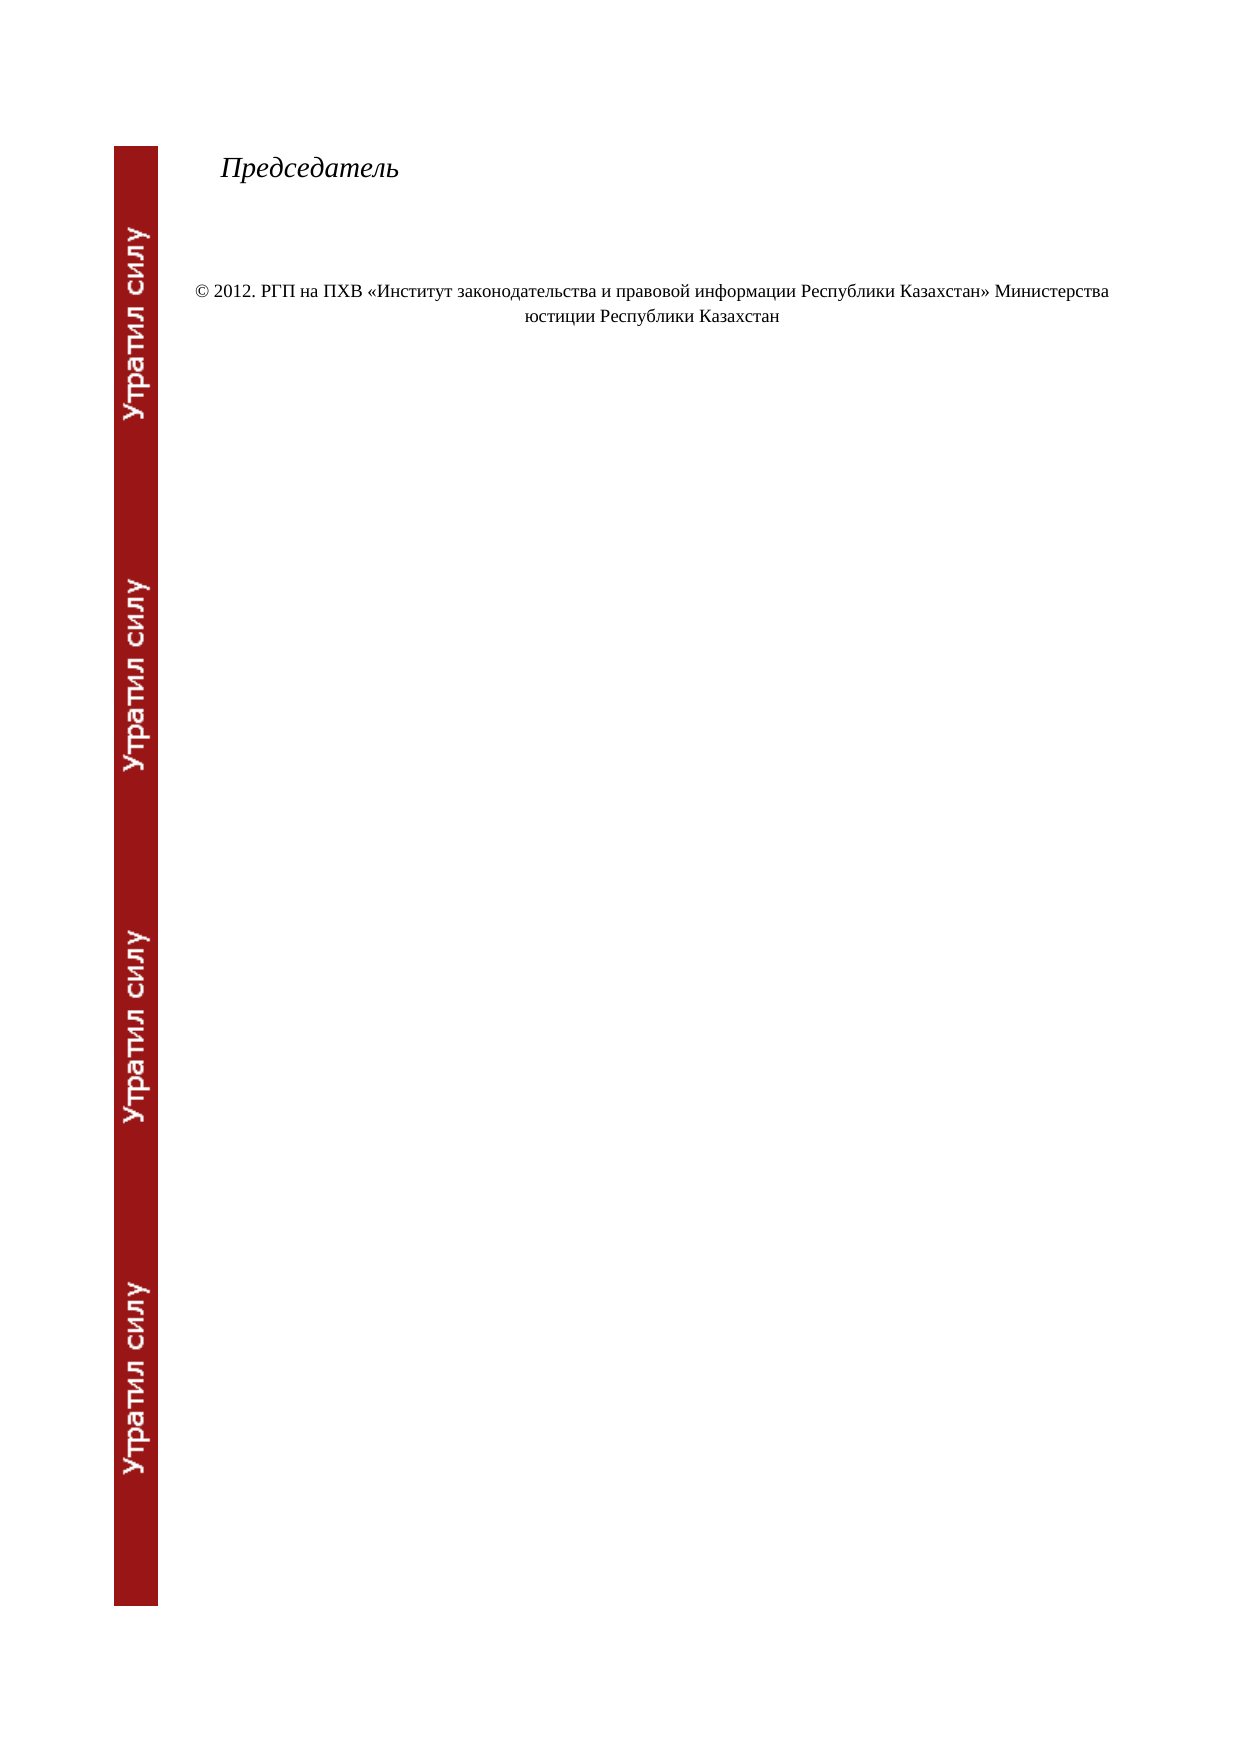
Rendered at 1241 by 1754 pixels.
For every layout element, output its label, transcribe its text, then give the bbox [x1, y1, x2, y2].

picture [114, 146, 158, 150]
picture [114, 327, 158, 1606]
text Председатель [112, 150, 1128, 183]
picture [114, 183, 158, 280]
text © 2012. РГП на ПХВ «Институт законодательства и правовой информации Республики Казахстан» Министерства юстиции Республики Казахстан [112, 280, 1128, 327]
